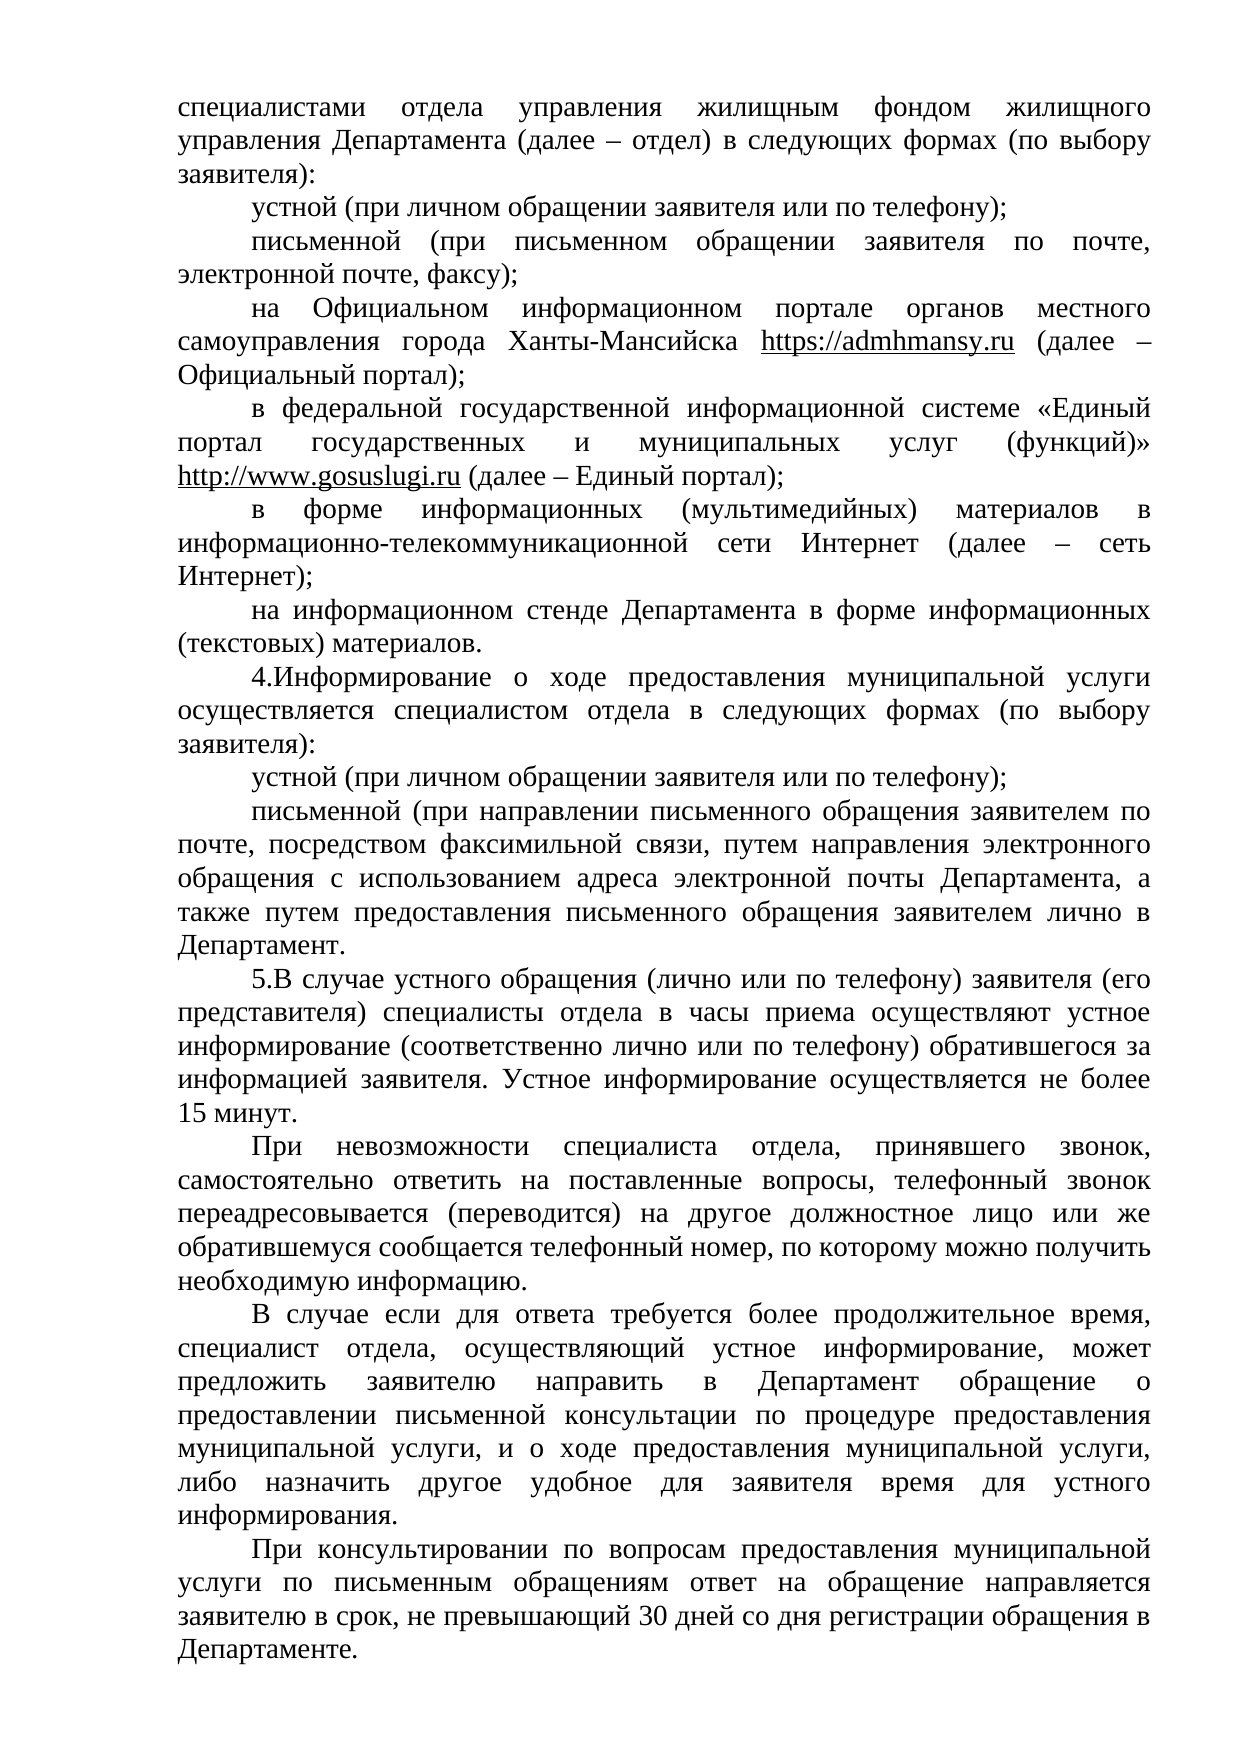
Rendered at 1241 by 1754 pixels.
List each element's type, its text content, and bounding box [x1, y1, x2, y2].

text В случае если для ответа требуется более продолжительное время, специалист отдела, осуществляющий устное информирование, может предложить заявителю направить в Департамент обращение о предоставлении письменной консультации по процедуре предоставления муниципальной услуги, и о ходе предоставления муниципальной услуги, либо назначить другое удобное для заявителя время для устного информирования. [177, 1296, 1152, 1531]
text При невозможности специалиста отдела, принявшего звонок, самостоятельно ответить на поставленные вопросы, телефонный звонок переадресовывается (переводится) на другое должностное лицо или же обратившемуся сообщается телефонный номер, по которому можно получить необходимую информацию. [177, 1128, 1152, 1296]
text устной (при личном обращении заявителя или по телефону); [177, 759, 1152, 793]
text 4.Информирование о ходе предоставления муниципальной услуги осуществляется специалистом отдела в следующих формах (по выбору заявителя): [177, 659, 1152, 759]
text в федеральной государственной информационной системе «Единый портал государственных и муниципальных услуг (функций)» http://www.gosuslugi.ru (далее – Единый портал); [177, 391, 1152, 491]
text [177, 89, 1152, 189]
text на информационном стенде Департамента в форме информационных (текстовых) материалов. [177, 592, 1152, 659]
text письменной (при письменном обращении заявителя по почте, электронной почте, факсу); [177, 223, 1152, 290]
text 5.В случае устного обращения (лично или по телефону) заявителя (его представителя) специалисты отдела в часы приема осуществляют устное информирование (соответственно лично или по телефону) обратившегося за информацией заявителя. Устное информирование осуществляется не более 15 минут. [177, 961, 1152, 1128]
text на Официальном информационном портале органов местного самоуправления города Ханты-Мансийска https://admhmansy.ru (далее – Официальный портал); [177, 290, 1152, 391]
text При консультировании по вопросам предоставления муниципальной услуги по письменным обращениям ответ на обращение направляется заявителю в срок, не превышающий 30 дней со дня регистрации обращения в Департаменте. [177, 1531, 1152, 1665]
text устной (при личном обращении заявителя или по телефону); [177, 189, 1152, 223]
text в форме информационных (мультимедийных) материалов в информационно-телекоммуникационной сети Интернет (далее – сеть Интернет); [177, 491, 1152, 592]
text письменной (при направлении письменного обращения заявителем по почте, посредством факсимильной связи, путем направления электронного обращения с использованием адреса электронной почты Департамента, а также путем предоставления письменного обращения заявителем лично в Департамент. [177, 793, 1152, 961]
